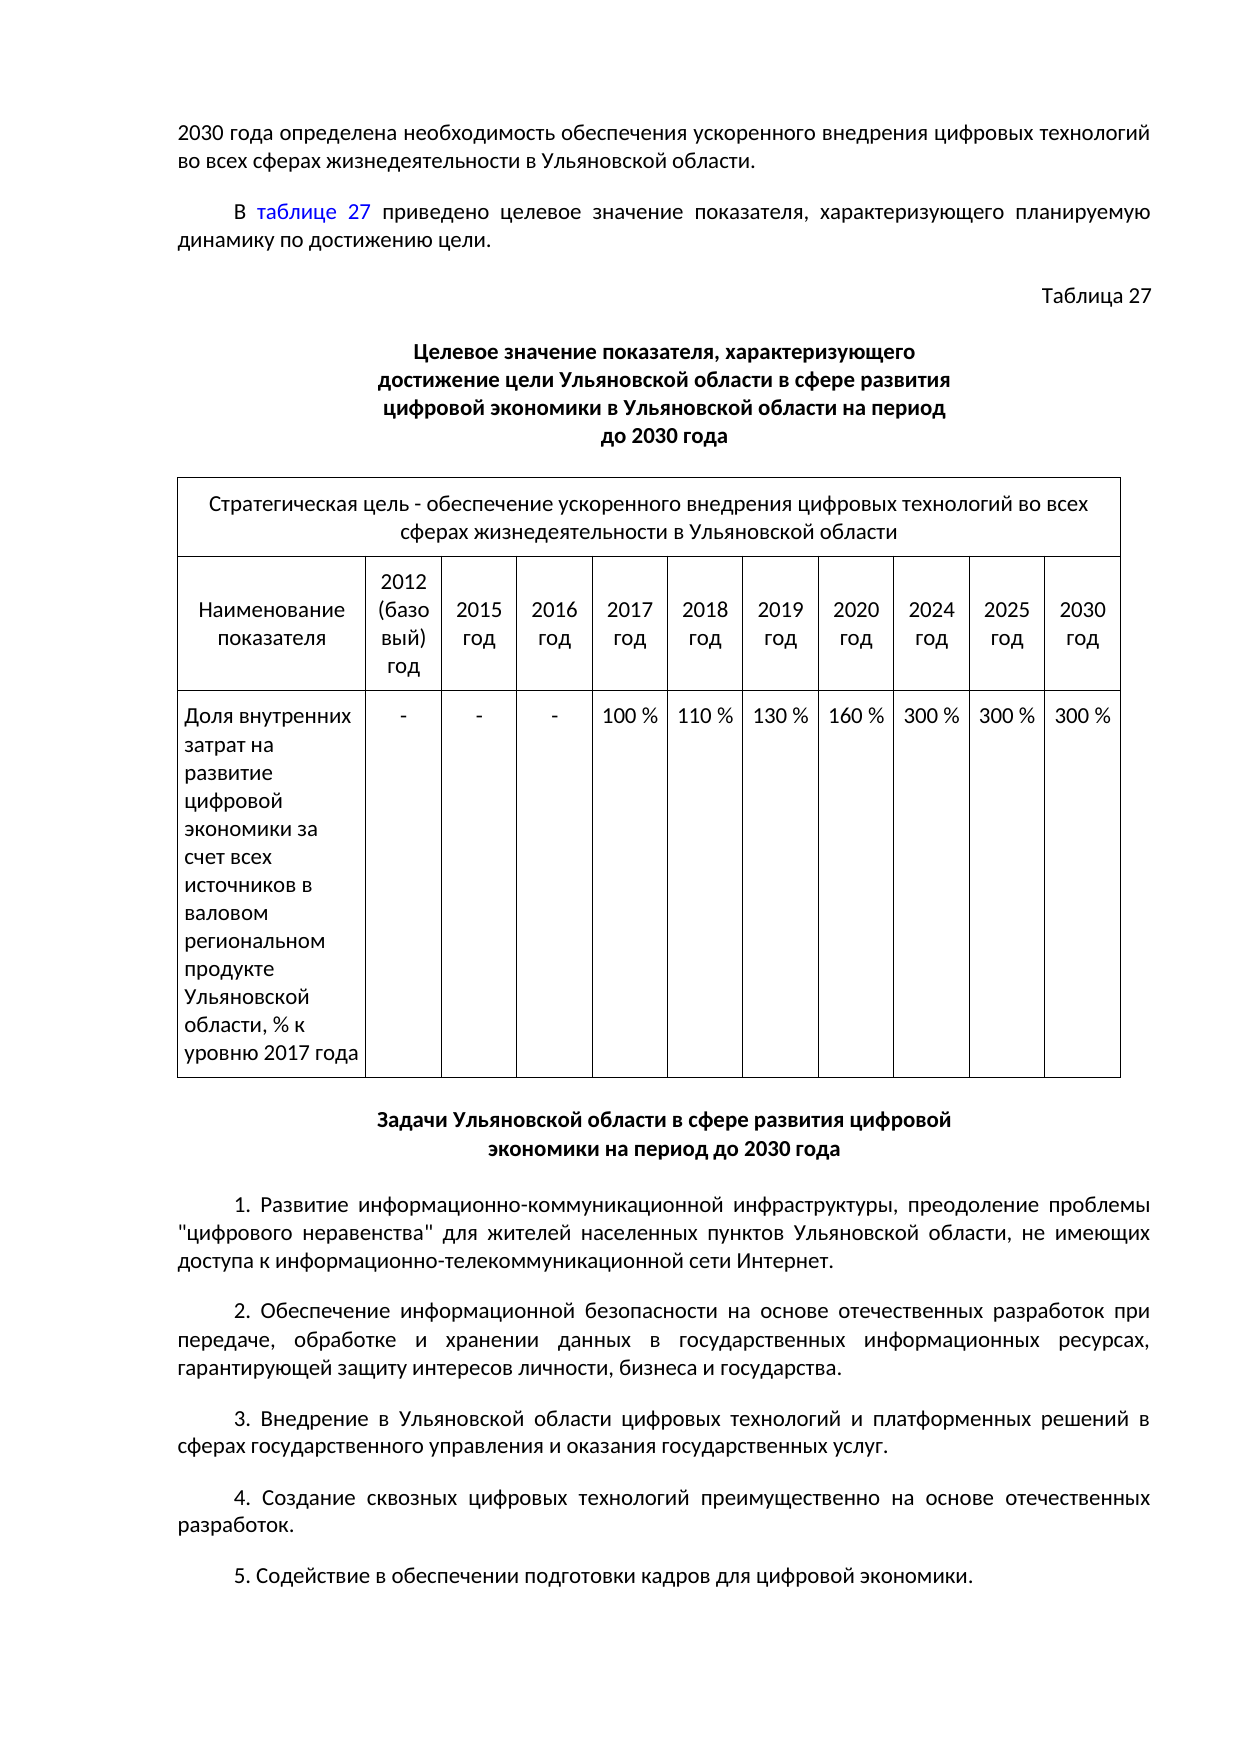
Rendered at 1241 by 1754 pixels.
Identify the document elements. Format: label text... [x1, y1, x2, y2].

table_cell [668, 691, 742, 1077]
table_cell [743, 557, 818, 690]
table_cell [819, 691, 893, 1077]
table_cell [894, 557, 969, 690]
text 4. Создание сквозных цифровых технологий преимущественно на основе отечественных разработок. [177, 1483, 1152, 1539]
text Таблица 27 [177, 281, 1152, 309]
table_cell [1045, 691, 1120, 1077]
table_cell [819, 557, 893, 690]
text В таблице 27 приведено целевое значение показателя, характеризующего планируемую динамику по достижению цели. [177, 197, 1152, 253]
title цифровой экономики в Ульяновской области на период [177, 393, 1152, 421]
title достижение цели Ульяновской области в сфере развития [177, 365, 1152, 393]
text 5. Содействие в обеспечении подготовки кадров для цифровой экономики. [177, 1562, 1152, 1589]
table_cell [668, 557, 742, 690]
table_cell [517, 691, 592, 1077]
text 3. Внедрение в Ульяновской области цифровых технологий и платформенных решений в сферах государственного управления и оказания государственных услуг. [177, 1404, 1152, 1460]
text 2. Обеспечение информационной безопасности на основе отечественных разработок при передаче, обработке и хранении данных в государственных информационных ресурсах, гарантирующей защиту интересов личности, бизнеса и государства. [177, 1297, 1152, 1381]
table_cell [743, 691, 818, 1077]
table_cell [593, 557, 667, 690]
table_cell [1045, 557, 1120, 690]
title до 2030 года [177, 421, 1152, 449]
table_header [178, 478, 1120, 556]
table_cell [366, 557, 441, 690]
title Задачи Ульяновской области в сфере развития цифровой [177, 1106, 1152, 1134]
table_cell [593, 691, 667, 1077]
title экономики на период до 2030 года [177, 1134, 1152, 1162]
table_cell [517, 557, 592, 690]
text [177, 118, 1152, 174]
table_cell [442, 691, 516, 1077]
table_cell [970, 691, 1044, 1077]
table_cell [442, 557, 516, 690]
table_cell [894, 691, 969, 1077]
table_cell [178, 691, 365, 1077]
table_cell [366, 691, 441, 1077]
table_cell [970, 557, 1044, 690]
title Целевое значение показателя, характеризующего [177, 337, 1152, 365]
text 1. Развитие информационно-коммуникационной инфраструктуры, преодоление проблемы "цифрового неравенства" для жителей населенных пунктов Ульяновской области, не имеющих доступа к информационно-телекоммуникационной сети Интернет. [177, 1190, 1152, 1274]
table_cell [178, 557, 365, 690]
